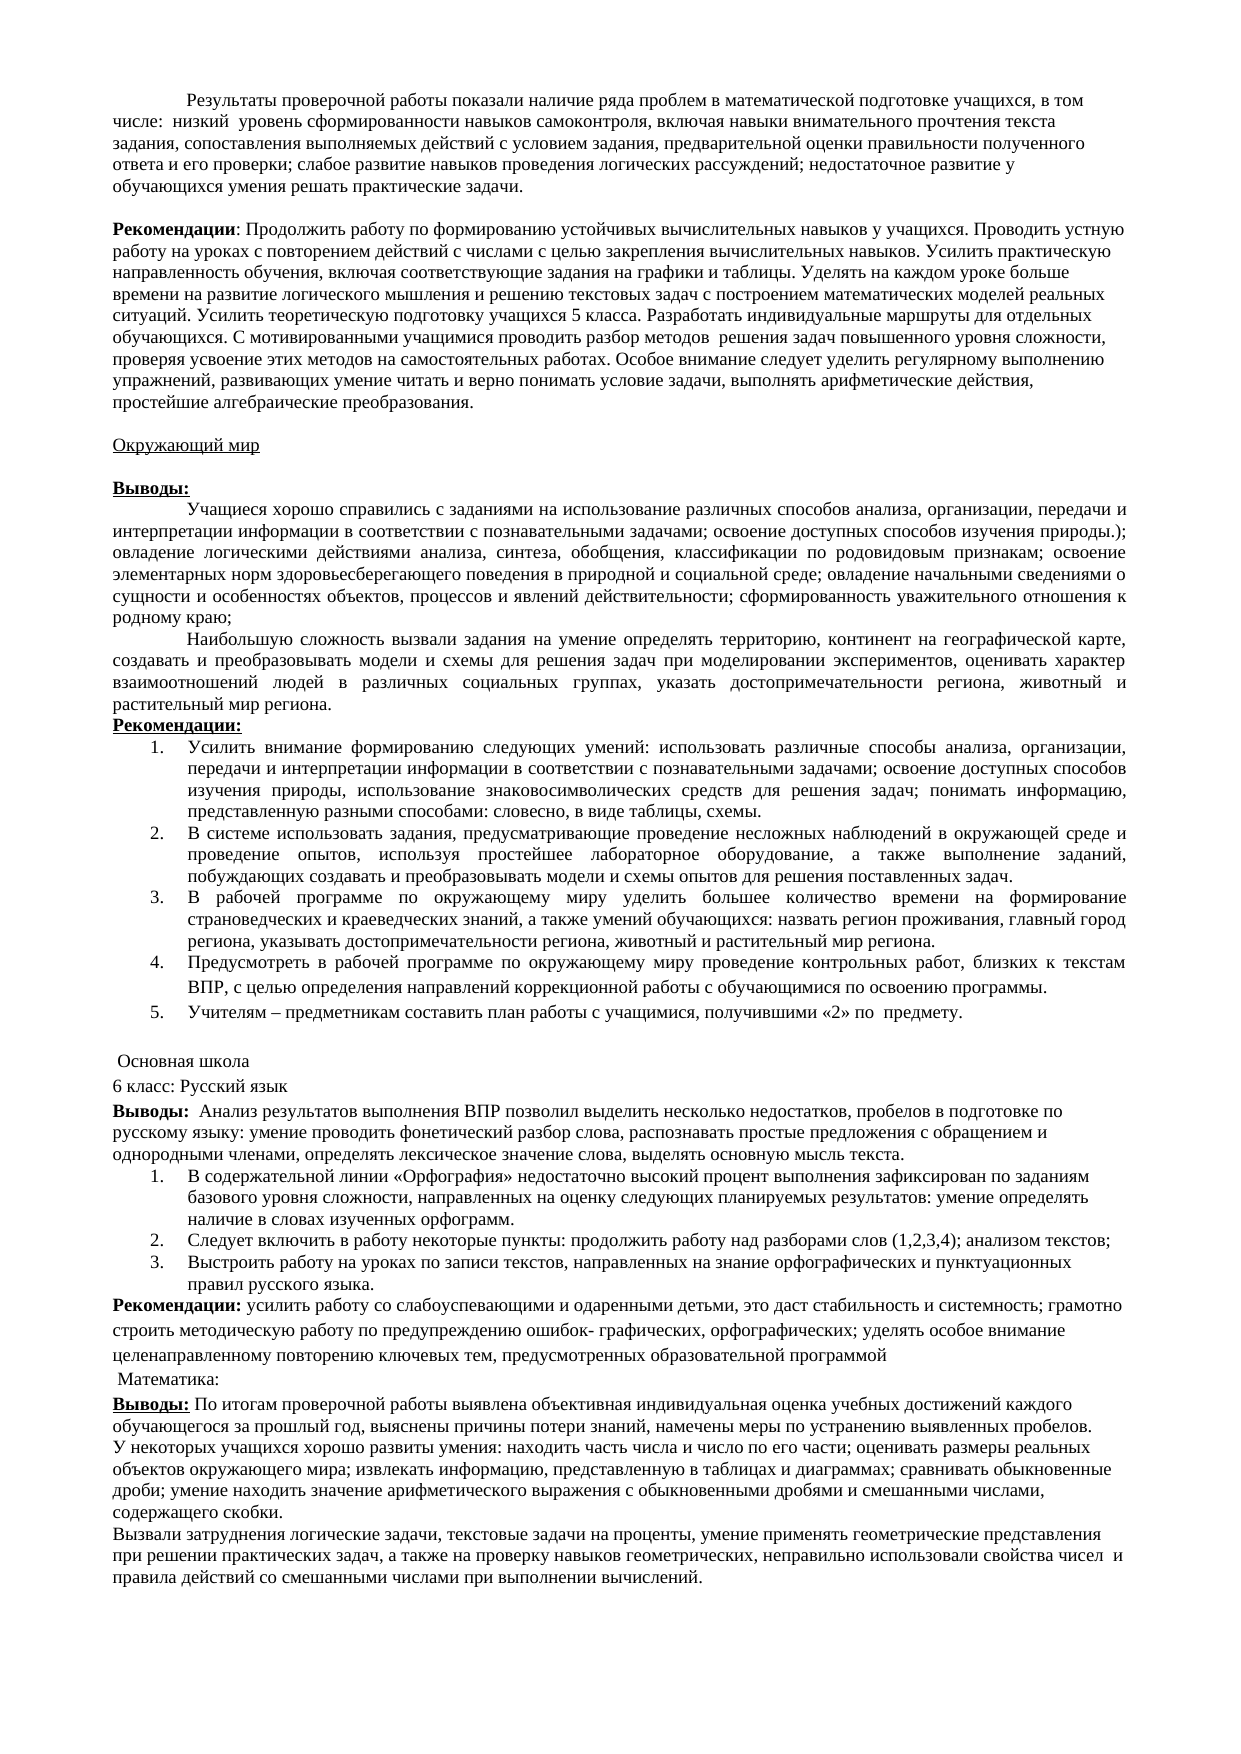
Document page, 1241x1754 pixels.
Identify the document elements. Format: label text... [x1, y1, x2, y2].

list В системе использовать задания, предусматривающие проведение несложных наблюдений в окружающей среде и проведение опытов, используя простейшее лабораторное оборудование, а также выполнение заданий, побуждающих создавать и преобразовывать модели и схемы опытов для решения поставленных задач. [150, 822, 1128, 886]
text 6 класс: Русский язык [112, 1075, 1128, 1097]
text У некоторых учащихся хорошо развиты умения: находить часть числа и число по его части; оценивать размеры реальных объектов окружающего мира; извлекать информацию, представленную в таблицах и диаграммах; сравнивать обыкновенные дроби; умение находить значение арифметического выражения с обыкновенными дробями и смешанными числами, содержащего скобки. [112, 1436, 1128, 1522]
text Математика: [112, 1368, 1128, 1390]
list Следует включить в работу некоторые пункты: продолжить работу над разборами слов (1,2,3,4); анализом текстов; [150, 1229, 1128, 1251]
text Выводы: [112, 477, 1128, 498]
text Результаты проверочной работы показали наличие ряда проблем в математической подготовке учащихся, в том числе: низкий уровень сформированности навыков самоконтроля, включая навыки внимательного прочтения текста задания, сопоставления выполняемых действий с условием задания, предварительной оценки правильности полученного ответа и его проверки; слабое развитие навыков проведения логических рассуждений; недостаточное развитие у обучающихся умения решать практические задачи. [112, 89, 1128, 196]
text Выводы: Анализ результатов выполнения ВПР позволил выделить несколько недостатков, пробелов в подготовке по русскому языку: умение проводить фонетический разбор слова, распознавать простые предложения с обращением и однородными членами, определять лексическое значение слова, выделять основную мысль текста. [112, 1100, 1128, 1164]
list Учителям – предметникам составить план работы с учащимися, получившими «2» по предмету. [150, 1001, 1128, 1022]
text Основная школа [112, 1050, 1128, 1072]
text Учащиеся хорошо справились с заданиями на использование различных способов анализа, организации, передачи и интерпретации информации в соответствии с познавательными задачами; освоение доступных способов изучения природы.); овладение логическими действиями анализа, синтеза, обобщения, классификации по родовидовым признакам; освоение элементарных норм здоровьесберегающего поведения в природной и социальной среде; овладение начальными сведениями о сущности и особенностях объектов, процессов и явлений действительности; сформированность уважительного отношения к родному краю; [112, 498, 1128, 628]
list Выстроить работу на уроках по записи текстов, направленных на знание орфографических и пунктуационных правил русского языка. [150, 1251, 1128, 1294]
text Рекомендации: [112, 714, 1128, 736]
text Выводы: По итогам проверочной работы выявлена объективная индивидуальная оценка учебных достижений каждого обучающегося за прошлый год, выяснены причины потери знаний, намечены меры по устранению выявленных пробелов. [112, 1393, 1128, 1436]
text Рекомендации: усилить работу со слабоуспевающими и одаренными детьми, это даст стабильность и системность; грамотно строить методическую работу по предупреждению ошибок- графических, орфографических; уделять особое внимание целенаправленному повторению ключевых тем, предусмотренных образовательной программой [112, 1294, 1128, 1365]
text Рекомендации: Продолжить работу по формированию устойчивых вычислительных навыков у учащихся. Проводить устную работу на уроках с повторением действий с числами с целью закрепления вычислительных навыков. Усилить практическую направленность обучения, включая соответствующие задания на графики и таблицы. Уделять на каждом уроке больше времени на развитие логического мышления и решению текстовых задач с построением математических моделей реальных ситуаций. Усилить теоретическую подготовку учащихся 5 класса. Разработать индивидуальные маршруты для отдельных обучающихся. С мотивированными учащимися проводить разбор методов решения задач повышенного уровня сложности, проверяя усвоение этих методов на самостоятельных работах. Особое внимание следует уделить регулярному выполнению упражнений, развивающих умение читать и верно понимать условие задачи, выполнять арифметические действия, простейшие алгебраические преобразования. [112, 218, 1128, 412]
subtitle Окружающий мир [112, 434, 1128, 455]
text Наибольшую сложность вызвали задания на умение определять территорию, континент на географической карте, создавать и преобразовывать модели и схемы для решения задач при моделировании экспериментов, оценивать характер взаимоотношений людей в различных социальных группах, указать достопримечательности региона, животный и растительный мир региона. [112, 628, 1128, 714]
list В содержательной линии «Орфография» недостаточно высокий процент выполнения зафиксирован по заданиям базового уровня сложности, направленных на оценку следующих планируемых результатов: умение определять наличие в словах изученных орфограмм. [150, 1164, 1128, 1229]
list Предусмотреть в рабочей программе по окружающему миру проведение контрольных работ, близких к текстам ВПР, с целью определения направлений коррекционной работы с обучающимися по освоению программы. [150, 951, 1128, 997]
text Вызвали затруднения логические задачи, текстовые задачи на проценты, умение применять геометрические представления при решении практических задач, а также на проверку навыков геометрических, неправильно использовали свойства чисел и правила действий со смешанными числами при выполнении вычислений. [112, 1522, 1128, 1587]
list Усилить внимание формированию следующих умений: использовать различные способы анализа, организации, передачи и интерпретации информации в соответствии с познавательными задачами; освоение доступных способов изучения природы, использование знаково­символических средств для решения задач; понимать информацию, представленную разными способами: словесно, в виде таблицы, схемы. [150, 736, 1128, 822]
list В рабочей программе по окружающему миру уделить большее количество времени на формирование страноведческих и краеведческих знаний, а также умений обучающихся: назвать регион проживания, главный город региона, указывать достопримечательности региона, животный и растительный мир региона. [150, 886, 1128, 951]
